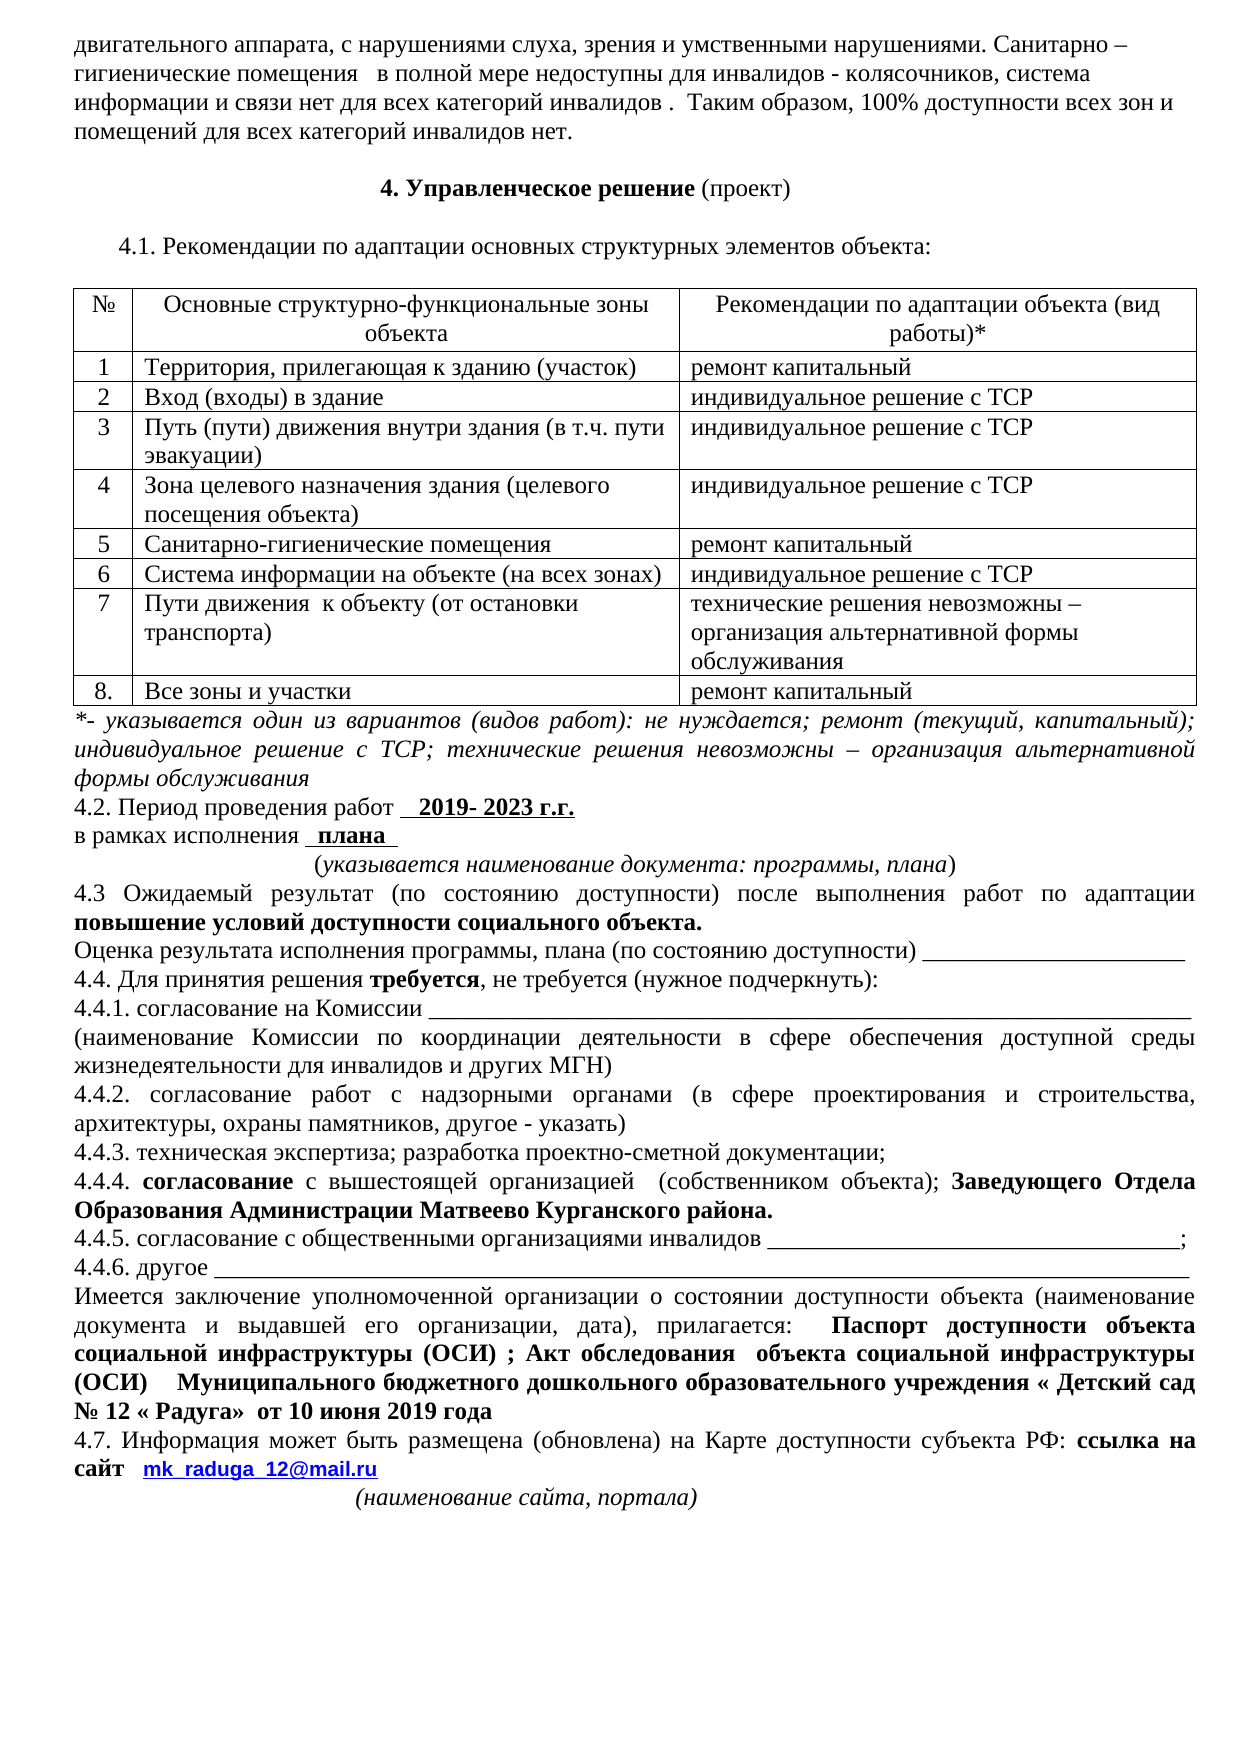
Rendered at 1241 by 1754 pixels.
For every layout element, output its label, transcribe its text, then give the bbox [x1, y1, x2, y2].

text 4.4.2. согласование работ с надзорными органами (в сфере проектирования и строительства, архитектуры, охраны памятников, другое - указать) [74, 1079, 1196, 1137]
table_cell Территория, прилегающая к зданию (участок) [133, 352, 679, 381]
text 4.1. Рекомендации по адаптации основных структурных элементов объекта: [74, 231, 1196, 259]
table_cell ремонт капитальный [680, 352, 1196, 381]
table_cell 6 [74, 559, 132, 587]
text (указывается наименование документа: программы, плана) [74, 849, 1196, 878]
text (наименование сайта, портала) [74, 1482, 1196, 1511]
text Оценка результата исполнения программы, плана (по состоянию доступности) _____________________ [74, 936, 1196, 964]
text 4.4.1. согласование на Комиссии _____________________________________________________________ [74, 993, 1196, 1022]
table_cell Зона целевого назначения здания (целевого посещения объекта) [133, 470, 679, 528]
text (наименование Комиссии по координации деятельности в сфере обеспечения доступной среды жизнедеятельности для инвалидов и других МГН) [74, 1022, 1196, 1079]
table_cell индивидуальное решение с ТСР [680, 470, 1196, 528]
text 4.7. Информация может быть размещена (обновлена) на Карте доступности субъекта РФ: ссылка на сайт mk_raduga_12@mail.ru [74, 1425, 1196, 1482]
table_cell индивидуальное решение с ТСР [680, 412, 1196, 469]
table_cell ремонт капитальный [680, 676, 1196, 704]
table_cell 8. [74, 676, 132, 704]
text 4. Управленческое решение (проект) [74, 173, 1196, 202]
text 4.4.5. согласование с общественными организациями инвалидов _________________________________; [74, 1223, 1196, 1252]
table_cell Вход (входы) в здание [133, 382, 679, 411]
table_cell 5 [74, 529, 132, 558]
table_cell 3 [74, 412, 132, 469]
table_cell 1 [74, 352, 132, 381]
text 4.4.4. согласование с вышестоящей организацией (собственником объекта); Заведующего Отдела Образования Администрации Матвеево Курганского района. [74, 1166, 1196, 1223]
text в рамках исполнения плана [74, 821, 1196, 849]
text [74, 29, 1196, 144]
table_cell Все зоны и участки [133, 676, 679, 704]
table_header № [74, 289, 132, 351]
table_cell 4 [74, 470, 132, 528]
table_header Рекомендации по адаптации объекта (вид работы)* [680, 289, 1196, 351]
table_cell Система информации на объекте (на всех зонах) [133, 559, 679, 587]
table_header Основные структурно-функциональные зоны объекта [133, 289, 679, 351]
table_cell технические решения невозможны – организация альтернативной формы обслуживания [680, 589, 1196, 675]
table_cell 7 [74, 589, 132, 675]
table_cell ремонт капитальный [680, 529, 1196, 558]
text *- указывается один из вариантов (видов работ): не нуждается; ремонт (текущий, капитальный); индивидуальное решение с ТСР; технические решения невозможны – организация альтернативной формы обслуживания [74, 706, 1196, 792]
table_cell 2 [74, 382, 132, 411]
table_cell Пути движения к объекту (от остановки транспорта) [133, 589, 679, 675]
text 4.3 Ожидаемый результат (по состоянию доступности) после выполнения работ по адаптации повышение условий доступности социального объекта. [74, 878, 1196, 936]
text 4.4.3. техническая экспертиза; разработка проектно-сметной документации; [74, 1137, 1196, 1166]
table_cell индивидуальное решение с ТСР [680, 559, 1196, 587]
text 4.2. Период проведения работ 2019- 2023 г.г. [74, 792, 1196, 821]
table_cell индивидуальное решение с ТСР [680, 382, 1196, 411]
table_cell Путь (пути) движения внутри здания (в т.ч. пути эвакуации) [133, 412, 679, 469]
text Имеется заключение уполномоченной организации о состоянии доступности объекта (наименование документа и выдавшей его организации, дата), прилагается: Паспорт доступности объекта социальной инфраструктуры (ОСИ) ; Акт обследования объекта социальной инфраструктуры (ОСИ) Муниципального бюджетного дошкольного образовательного учреждения « Детский сад № 12 « Радуга» от 10 июня 2019 года [74, 1281, 1196, 1425]
text 4.4. Для принятия решения требуется, не требуется (нужное подчеркнуть): [74, 964, 1196, 993]
table_cell Санитарно-гигиенические помещения [133, 529, 679, 558]
text 4.4.6. другое ______________________________________________________________________________ [74, 1252, 1196, 1281]
